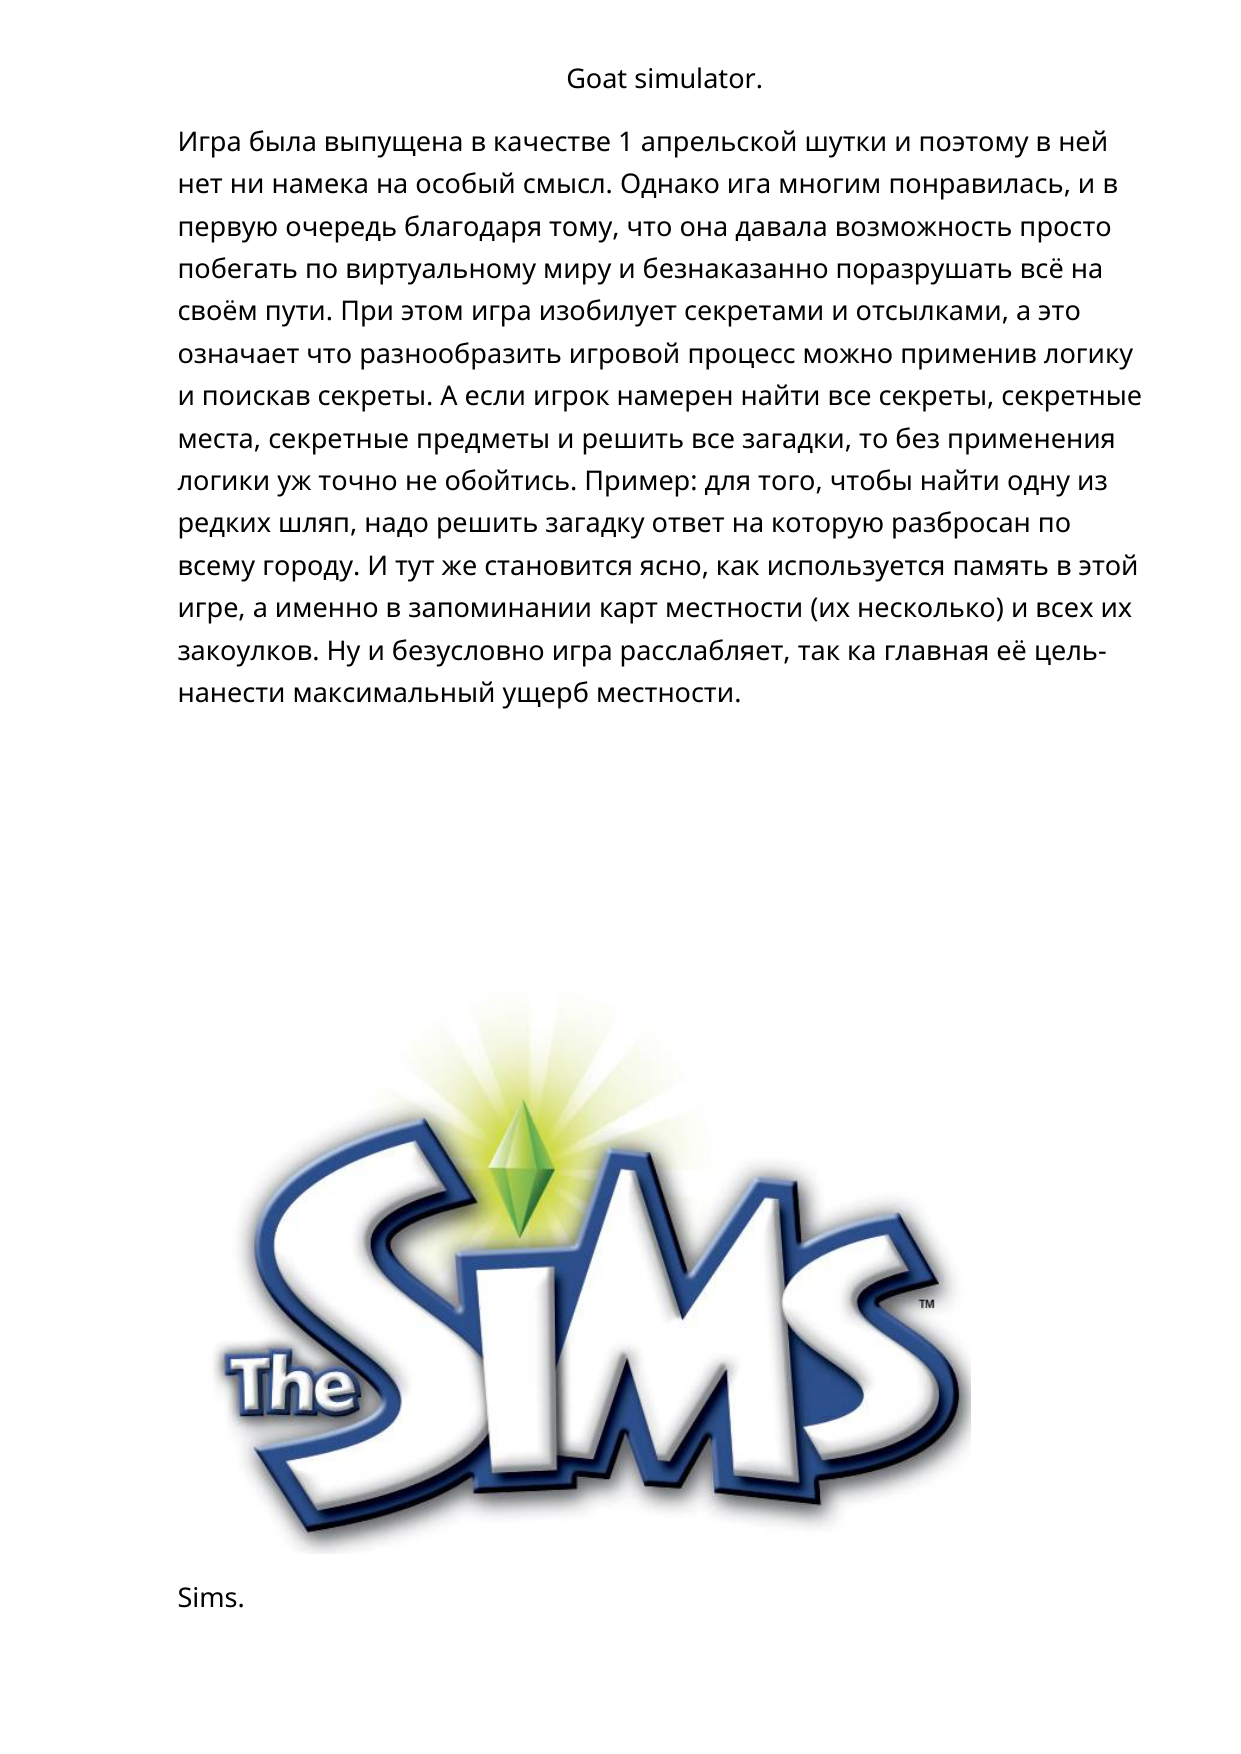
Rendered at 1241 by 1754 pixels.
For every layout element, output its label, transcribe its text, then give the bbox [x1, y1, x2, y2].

text Игра была выпущена в качестве 1 апрельской шутки и поэтому в ней нет ни намека на особый смысл. Однако ига многим понравилась, и в первую очередь благодаря тому, что она давала возможность просто побегать по виртуальному миру и безнаказанно поразрушать всё на своём пути. При этом игра изобилует секретами и отсылками, а это означает что разнообразить игровой процесс можно применив логику и поискав секреты. А если игрок намерен найти все секреты, секретные места, секретные предметы и решить все загадки, то без применения логики уж точно не обойтись. Пример: для того, чтобы найти одну из редких шляп, надо решить загадку ответ на которую разбросан по всему городу. И тут же становится ясно, как используется память в этой игре, а именно в запоминании карт местности (их несколько) и всех их закоулков. Ну и безусловно игра расслабляет, так ка главная её цель-нанести максимальный ущерб местности. [177, 122, 1152, 710]
text Goat simulator. [177, 59, 1152, 96]
text Sims. [177, 1579, 1152, 1616]
picture [177, 989, 971, 1554]
